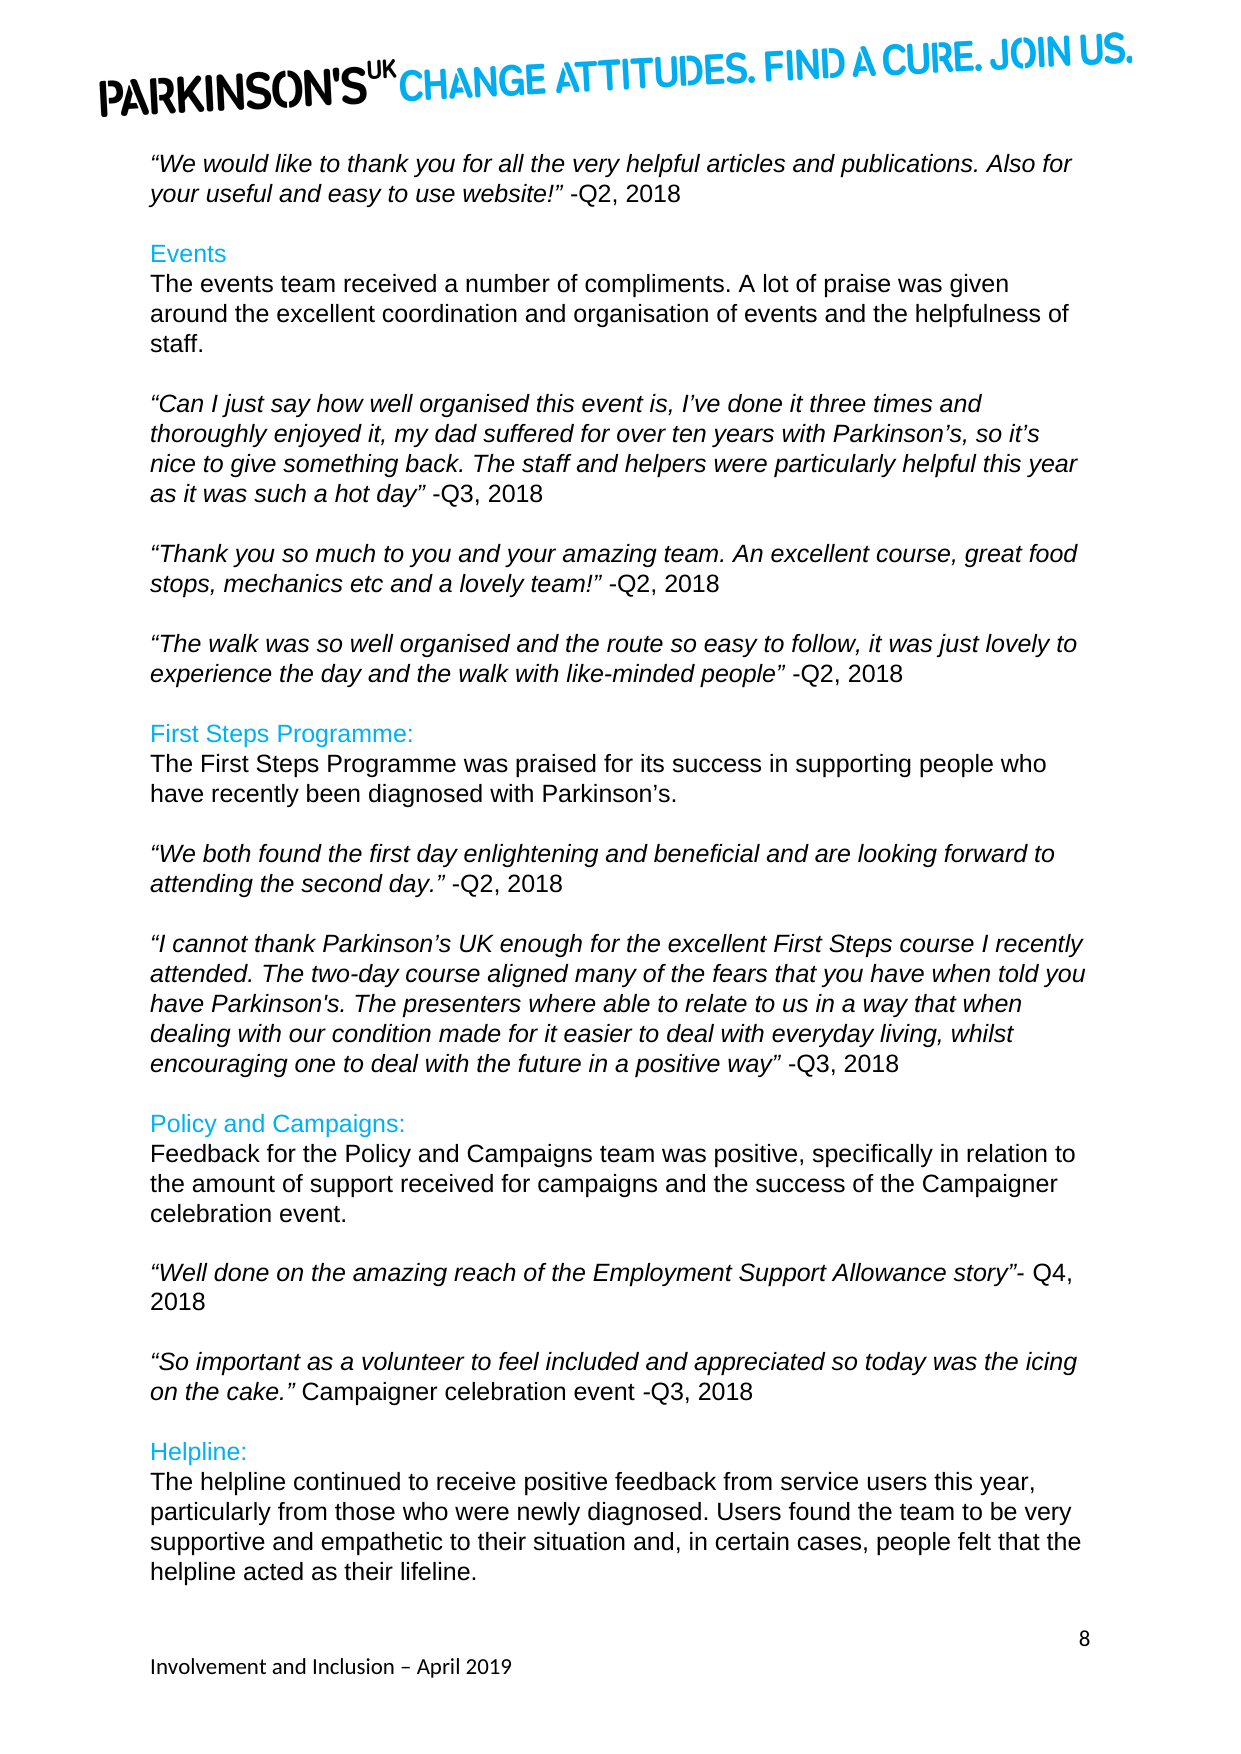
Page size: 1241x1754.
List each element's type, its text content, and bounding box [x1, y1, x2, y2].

text “The walk was so well organised and the route so easy to follow, it was just lovely to experience the day and the walk with like-minded people” -Q2, 2018 [150, 628, 1090, 688]
text “Can I just say how well organised this event is, I’ve done it three times and thoroughly enjoyed it, my dad suffered for over ten years with Parkinson’s, so it’s nice to give something back. The staff and helpers were particularly helpful this year as it was such a hot day” -Q3, 2018 [150, 388, 1090, 508]
text Policy and Campaigns: [150, 1108, 1090, 1138]
text The helpline continued to receive positive feedback from service users this year, [150, 1465, 1090, 1495]
text Events [150, 238, 1090, 268]
text Helpline: [150, 1435, 1090, 1465]
text “Thank you so much to you and your amazing team. An excellent course, great food stops, mechanics etc and a lovely team!” -Q2, 2018 [150, 538, 1090, 598]
text “I cannot thank Parkinson’s UK enough for the excellent First Steps course I recently attended. The two-day course aligned many of the fears that you have when told you have Parkinson's. The presenters where able to relate to us in a way that when dealing with our condition made for it easier to deal with everyday living, whilst encouraging one to deal with the future in a positive way” -Q3, 2018 [150, 928, 1090, 1078]
text “Well done on the amazing reach of the Employment Support Allowance story”- Q4, 2018 [150, 1258, 1090, 1315]
text particularly from those who were newly diagnosed. Users found the team to be very supportive and empathetic to their situation and, in certain cases, people felt that the helpline acted as their lifeline. [150, 1495, 1090, 1585]
text The First Steps Programme was praised for its success in supporting people who have recently been diagnosed with Parkinson’s. [150, 748, 1090, 808]
text “We would like to thank you for all the very helpful articles and publications. Also for your useful and easy to use website!” -Q2, 2018 [150, 148, 1090, 208]
text “So important as a volunteer to feel included and appreciated so today was the icing on the cake.” Campaigner celebration event -Q3, 2018 [150, 1345, 1090, 1405]
text The events team received a number of compliments. A lot of praise was given around the excellent coordination and organisation of events and the helpfulness of staff. [150, 268, 1090, 358]
text First Steps Programme: [150, 718, 1090, 748]
text “We both found the first day enlightening and beneficial and are looking forward to attending the second day.” -Q2, 2018 [150, 838, 1090, 898]
text Feedback for the Policy and Campaigns team was positive, specifically in relation to the amount of support received for campaigns and the success of the Campaigner celebration event. [150, 1138, 1090, 1228]
picture [99, 32, 1133, 117]
